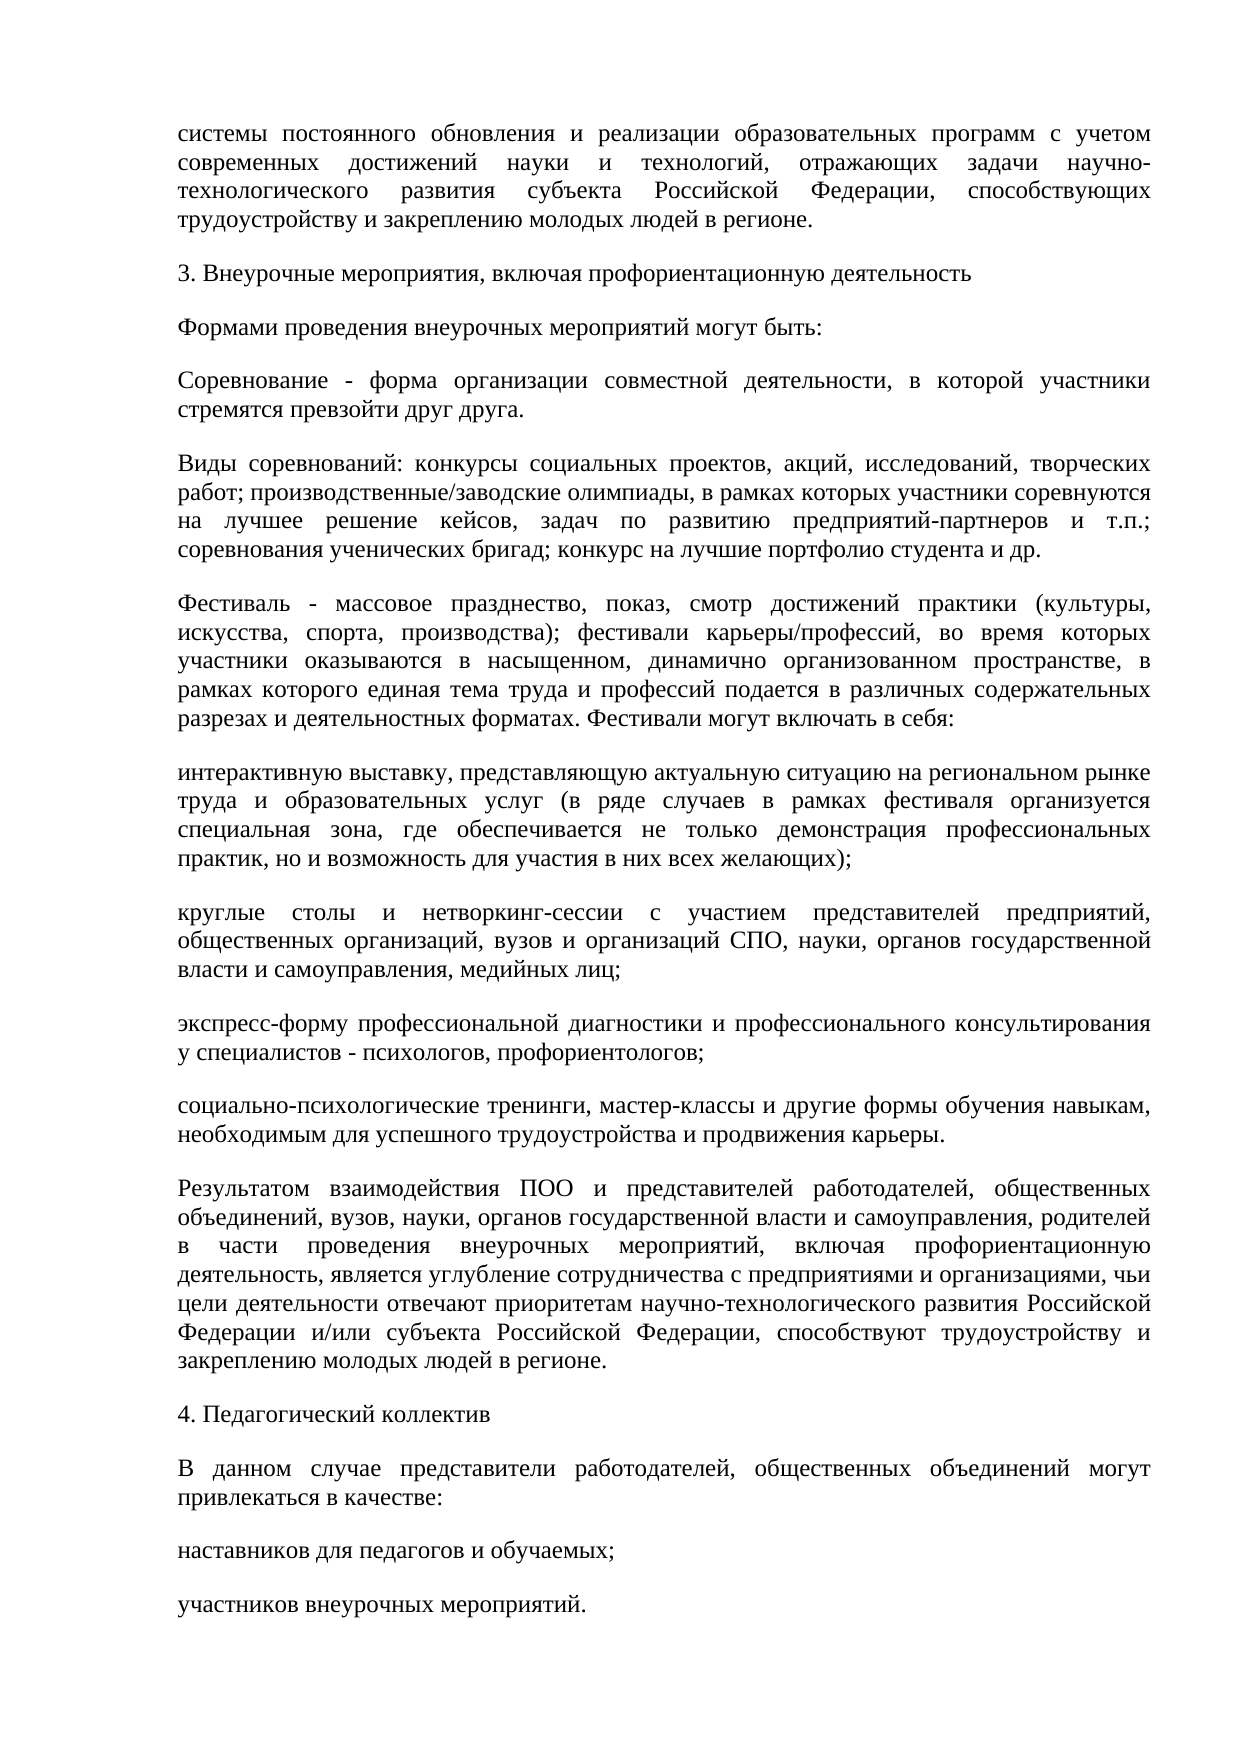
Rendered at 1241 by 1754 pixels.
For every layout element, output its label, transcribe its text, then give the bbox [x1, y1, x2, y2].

text участников внеурочных мероприятий. [177, 1589, 1152, 1618]
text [177, 118, 1152, 233]
text 4. Педагогический коллектив [177, 1399, 1152, 1428]
text Соревнование - форма организации совместной деятельности, в которой участники стремятся превзойти друг друга. [177, 366, 1152, 423]
text круглые столы и нетворкинг-сессии с участием представителей предприятий, общественных организаций, вузов и организаций СПО, науки, органов государственной власти и самоуправления, медийных лиц; [177, 897, 1152, 983]
text В данном случае представители работодателей, общественных объединений могут привлекаться в качестве: [177, 1453, 1152, 1511]
text наставников для педагогов и обучаемых; [177, 1536, 1152, 1564]
text экспресс-форму профессиональной диагностики и профессионального консультирования у специалистов - психологов, профориентологов; [177, 1008, 1152, 1066]
text интерактивную выставку, представляющую актуальную ситуацию на региональном рынке труда и образовательных услуг (в ряде случаев в рамках фестиваля организуется специальная зона, где обеспечивается не только демонстрация профессиональных практик, но и возможность для участия в них всех желающих); [177, 757, 1152, 872]
text социально-психологические тренинги, мастер-классы и другие формы обучения навыкам, необходимым для успешного трудоустройства и продвижения карьеры. [177, 1091, 1152, 1148]
text Фестиваль - массовое празднество, показ, смотр достижений практики (культуры, искусства, спорта, производства); фестивали карьеры/профессий, во время которых участники оказываются в насыщенном, динамично организованном пространстве, в рамках которого единая тема труда и профессий подается в различных содержательных разрезах и деятельностных форматах. Фестивали могут включать в себя: [177, 588, 1152, 732]
text Виды соревнований: конкурсы социальных проектов, акций, исследований, творческих работ; производственные/заводские олимпиады, в рамках которых участники соревнуются на лучшее решение кейсов, задач по развитию предприятий-партнеров и т.п.; соревнования ученических бригад; конкурс на лучшие портфолио студента и др. [177, 448, 1152, 563]
text Результатом взаимодействия ПОО и представителей работодателей, общественных объединений, вузов, науки, органов государственной власти и самоуправления, родителей в части проведения внеурочных мероприятий, включая профориентационную деятельность, является углубление сотрудничества с предприятиями и организациями, чьи цели деятельности отвечают приоритетам научно-технологического развития Российской Федерации и/или субъекта Российской Федерации, способствуют трудоустройству и закреплению молодых людей в регионе. [177, 1173, 1152, 1374]
text Формами проведения внеурочных мероприятий могут быть: [177, 312, 1152, 341]
text 3. Внеурочные мероприятия, включая профориентационную деятельность [177, 258, 1152, 287]
